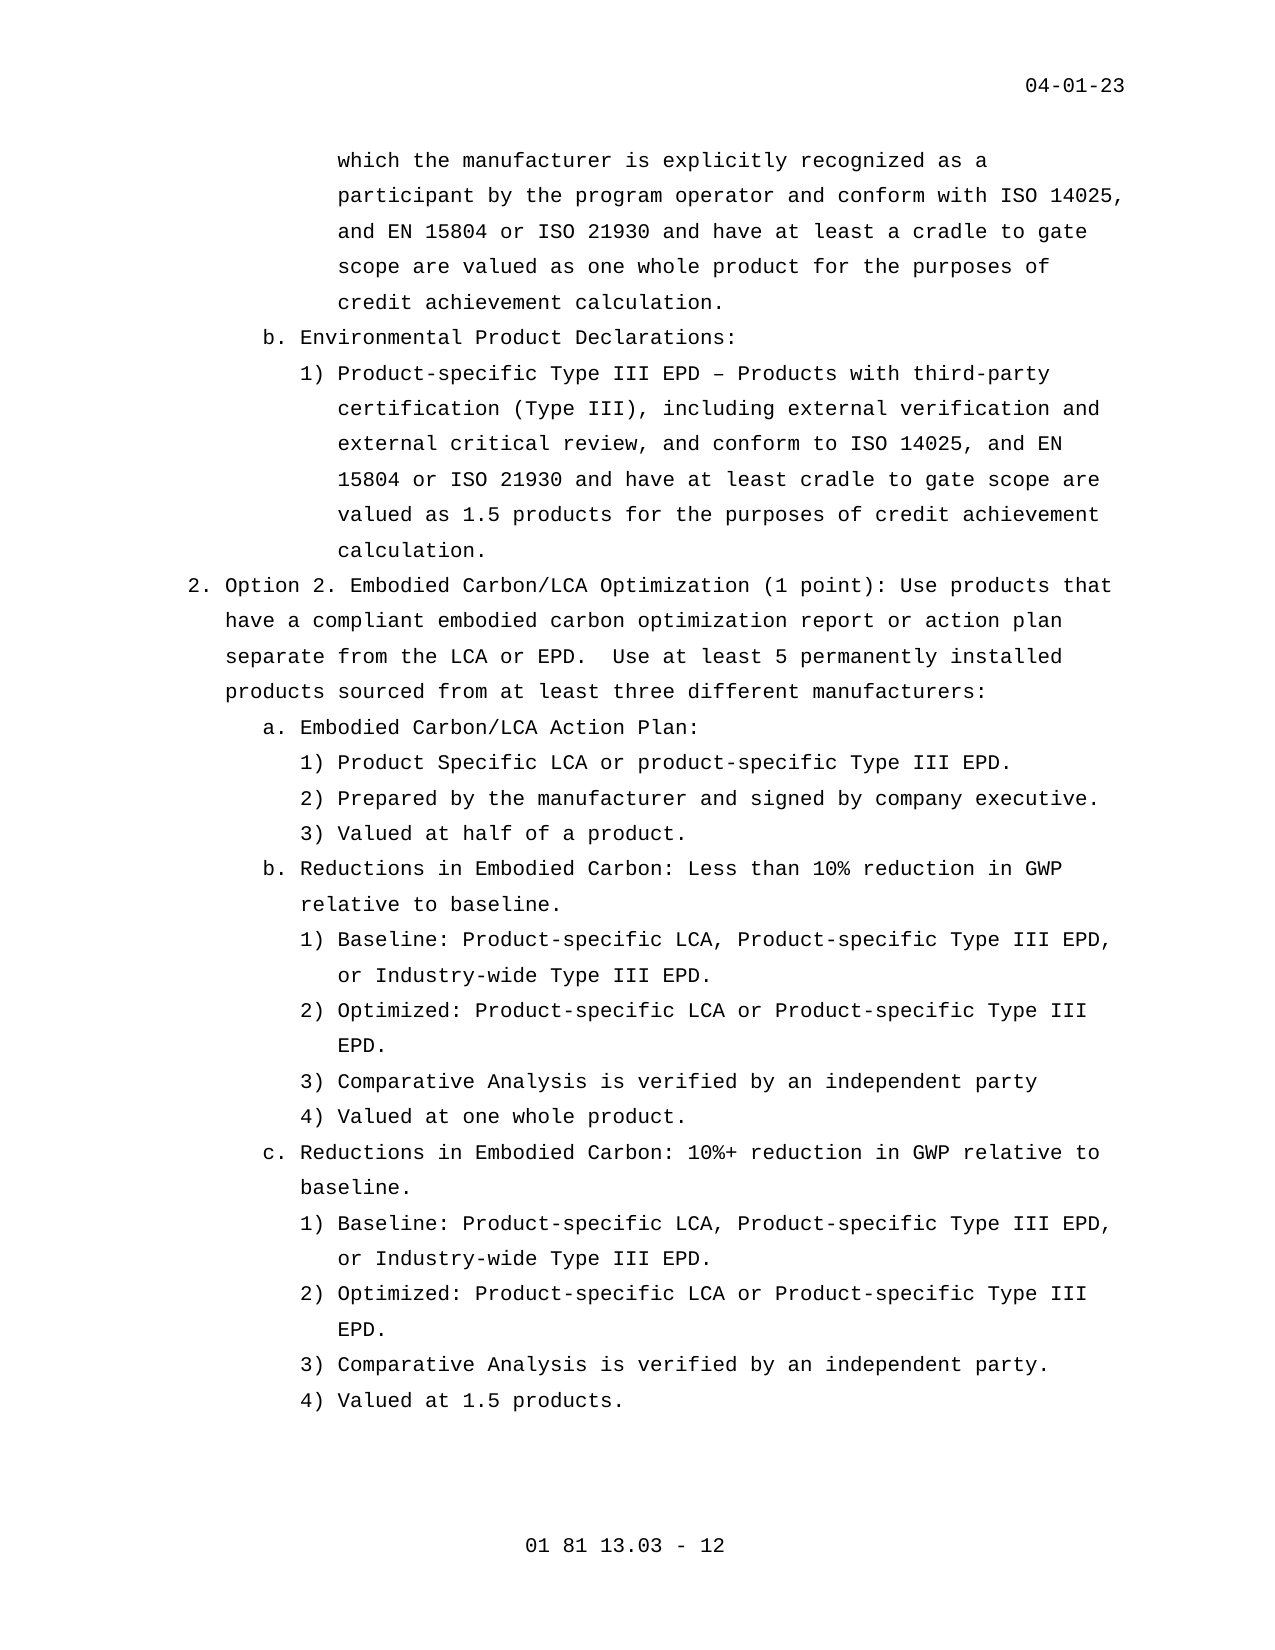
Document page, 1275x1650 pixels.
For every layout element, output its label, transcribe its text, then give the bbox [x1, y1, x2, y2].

text Embodied Carbon/LCA Action Plan: [262, 717, 1125, 740]
text Comparative Analysis is verified by an independent party [300, 1071, 1125, 1094]
text Product Specific LCA or product-specific Type III EPD. [300, 752, 1125, 776]
text Valued at half of a product. [300, 823, 1125, 847]
text Option 2. Embodied Carbon/LCA Optimization (1 point): Use products that have a compliant embodied carbon optimization report or action plan separate from the LCA or EPD. Use at least 5 permanently installed products sourced from at least three different manufacturers: [187, 575, 1125, 705]
text Comparative Analysis is verified by an independent party. [300, 1354, 1125, 1378]
text Environmental Product Declarations: [262, 327, 1125, 351]
text Product-specific Type III EPD – Products with third-party certification (Type III), including external verification and external critical review, and conform to ISO 14025, and EN 15804 or ISO 21930 and have at least cradle to gate scope are valued as 1.5 products for the purposes of credit achievement calculation. [300, 362, 1125, 563]
text Valued at one whole product. [300, 1106, 1125, 1130]
text Valued at 1.5 products. [300, 1389, 1125, 1413]
text Optimized: Product-specific LCA or Product-specific Type III EPD. [300, 1283, 1125, 1342]
text Optimized: Product-specific LCA or Product-specific Type III EPD. [300, 1000, 1125, 1059]
text Reductions in Embodied Carbon: 10%+ reduction in GWP relative to baseline. [262, 1142, 1125, 1201]
text Reductions in Embodied Carbon: Less than 10% reduction in GWP relative to baseline. [262, 858, 1125, 917]
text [300, 150, 1125, 315]
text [300, 1212, 1125, 1272]
text Baseline: Product-specific LCA, Product-specific Type III EPD, or Industry-wide Type III EPD. [300, 929, 1125, 988]
text Prepared by the manufacturer and signed by company executive. [300, 787, 1125, 811]
